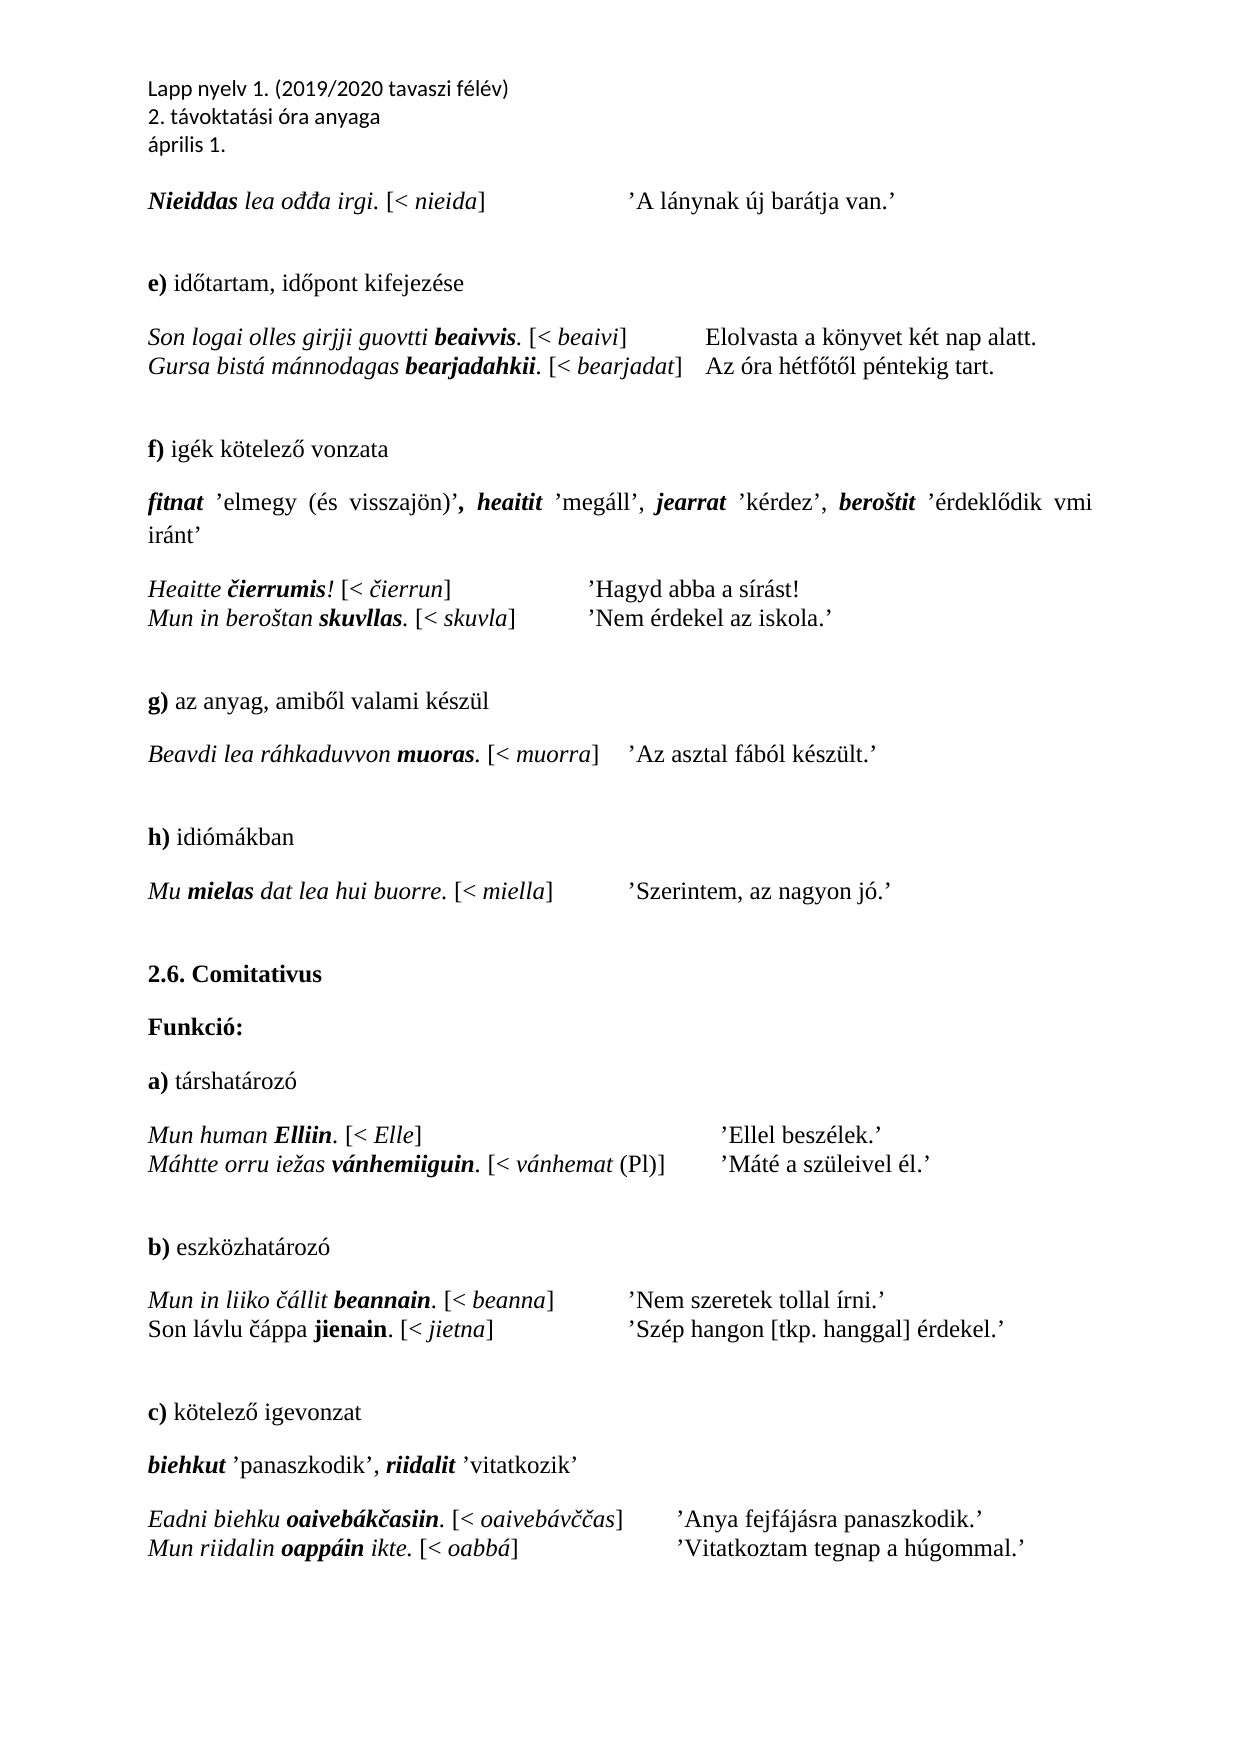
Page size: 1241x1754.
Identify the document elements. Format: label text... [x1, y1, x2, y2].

text h) idiómákban [148, 822, 1093, 851]
text a) társhatározó [148, 1066, 1093, 1095]
table_cell Mun in beroštan skuvllas. [< skuvla] [136, 603, 576, 632]
text g) az anyag, amiből valami készül [148, 686, 1093, 714]
table_header ’Ellel beszélek.’ [709, 1120, 1096, 1149]
text b) eszközhatározó [148, 1232, 1093, 1260]
text biehkut ’panaszkodik’, riidalit ’vitatkozik’ [148, 1451, 1093, 1479]
table_header ’Anya fejfájásra panaszkodik.’ [665, 1505, 1096, 1533]
table_cell ’Szép hangon [tkp. hanggal] érdekel.’ [616, 1314, 1096, 1343]
table_cell Gursa bistá mánnodagas bearjadahkii. [< bearjadat] [136, 351, 694, 380]
table_cell ’Vitatkoztam tegnap a húgommal.’ [665, 1533, 1096, 1562]
table_header Heaitte čierrumis! [< čierrun] [136, 574, 576, 603]
table_header ’Szerintem, az nagyon jó.’ [616, 876, 1096, 905]
text fitnat ’elmegy (és visszajön)’, heaitit ’megáll’, jearrat ’kérdez’, beroštit ’érdeklődik vmi iránt’ [148, 487, 1093, 549]
table_header Mu mielas dat lea hui buorre. [< miella] [136, 876, 616, 905]
table_header Eadni biehku oaivebákčasiin. [< oaivebávččas] [136, 1505, 664, 1533]
table_header ’Az asztal fából készült.’ [616, 740, 1096, 768]
table_header ’Nem szeretek tollal írni.’ [616, 1285, 1096, 1314]
table_header Mun in liiko čállit beannain. [< beanna] [136, 1285, 616, 1314]
table_header Elolvasta a könyvet két nap alatt. [694, 322, 1096, 351]
text 2.6. Comitativus [148, 959, 1093, 987]
table_cell Az óra hétfőtől péntekig tart. [694, 351, 1096, 380]
table_cell ’Nem érdekel az iskola.’ [576, 603, 1096, 632]
table_header Beavdi lea ráhkaduvvon muoras. [< muorra] [136, 740, 616, 768]
table_header ’Hagyd abba a sírást! [576, 574, 1096, 603]
table_cell Son lávlu čáppa jienain. [< jietna] [136, 1314, 616, 1343]
table_cell ’Máté a szüleivel él.’ [709, 1149, 1096, 1178]
text Funkció: [148, 1012, 1093, 1041]
text e) időtartam, időpont kifejezése [148, 268, 1093, 297]
table_cell Máhtte orru iežas vánhemiiguin. [< vánhemat (Pl)] [136, 1149, 709, 1178]
table_header Nieiddas lea ođđa irgi. [< nieida] [136, 186, 616, 214]
table_header Son logai olles girjji guovtti beaivvis. [< beaivi] [136, 322, 694, 351]
text c) kötelező igevonzat [148, 1397, 1093, 1426]
table_header Mun human Elliin. [< Elle] [136, 1120, 709, 1149]
text f) igék kötelező vonzata [148, 434, 1093, 462]
table_cell Mun riidalin oappáin ikte. [< oabbá] [136, 1533, 664, 1562]
table_header ’A lánynak új barátja van.’ [616, 186, 1096, 214]
